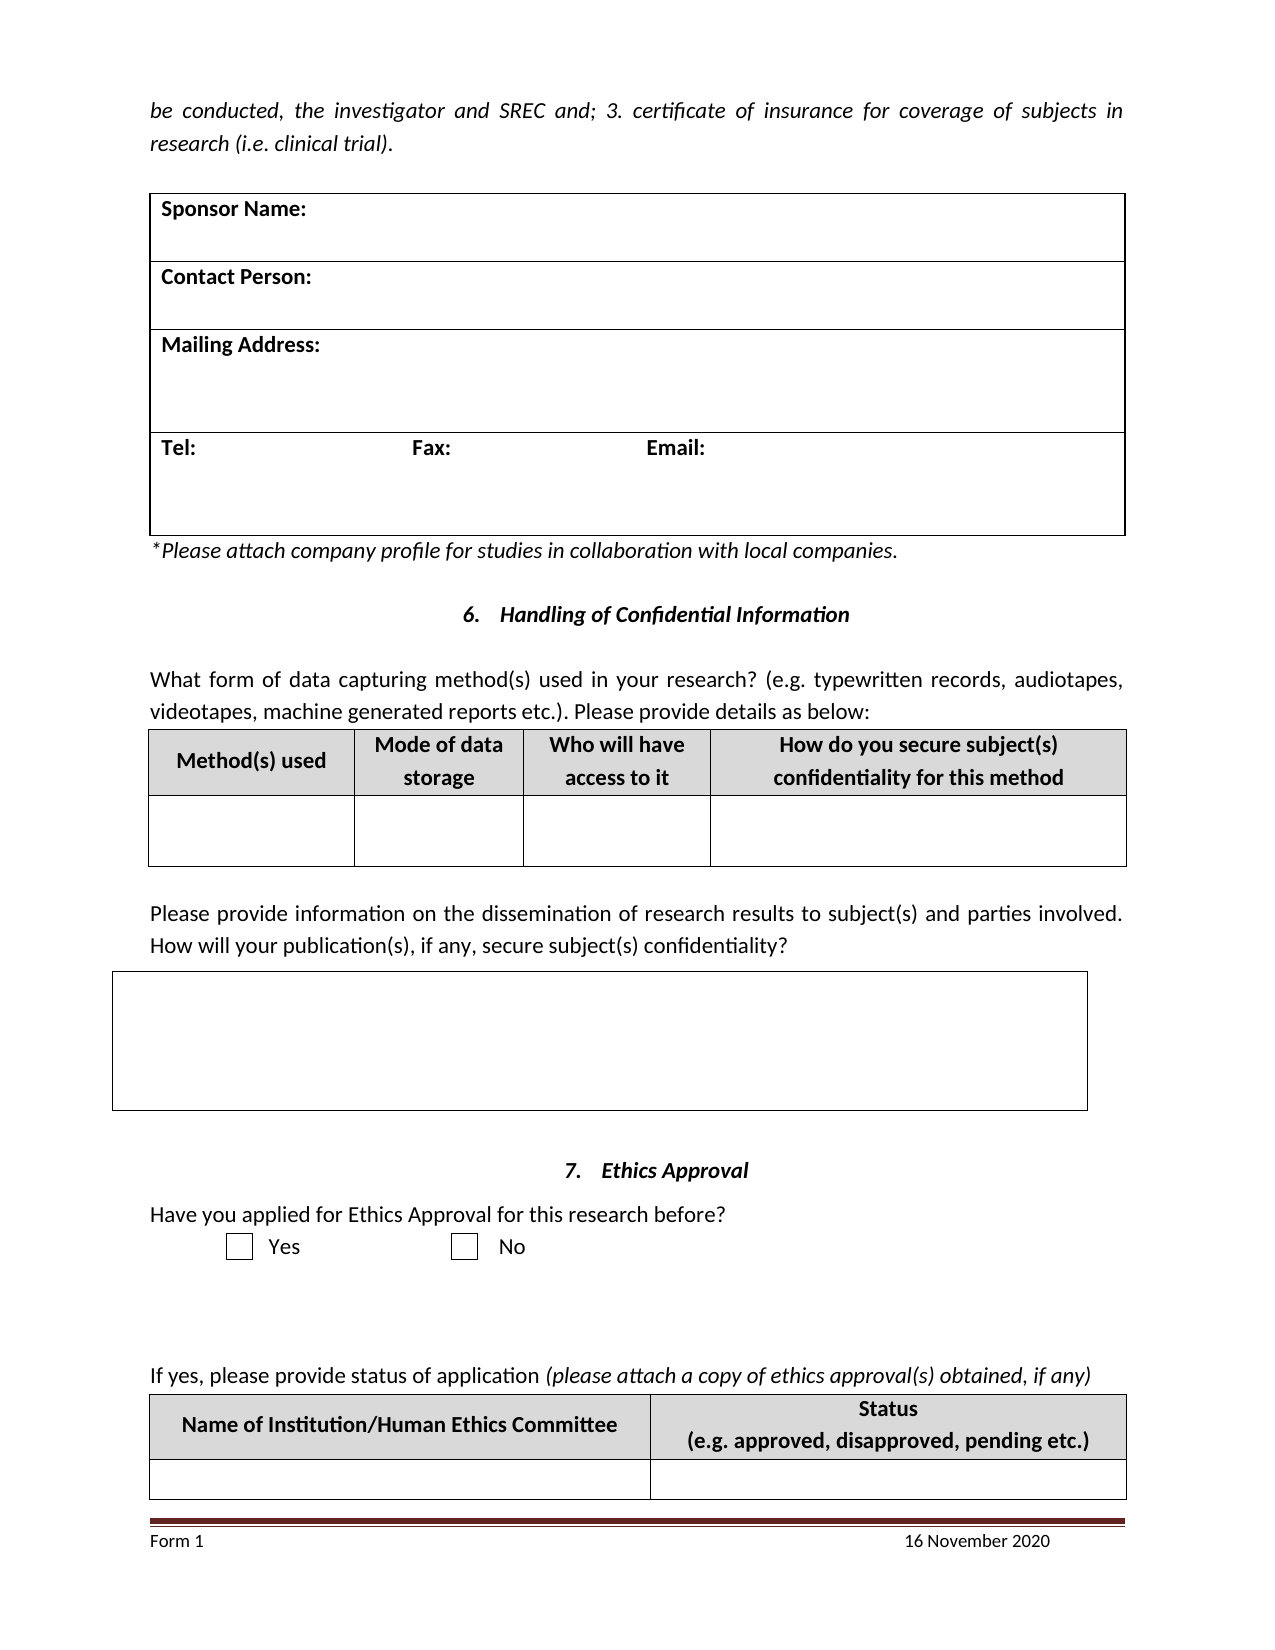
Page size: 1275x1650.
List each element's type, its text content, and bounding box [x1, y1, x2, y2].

text *Please attach company profile for studies in collaboration with local companies. [150, 536, 1125, 564]
text What form of data capturing method(s) used in your research? (e.g. typewritten records, audiotapes, videotapes, machine generated reports etc.). Please provide details as below: [150, 665, 1125, 725]
table_header Mode of data storage [355, 730, 523, 795]
table_header Name of Institution/Human Ethics Committee [150, 1395, 650, 1459]
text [150, 97, 1125, 157]
table_cell [711, 796, 1126, 866]
table_cell [524, 796, 710, 866]
table_cell [149, 796, 354, 866]
table_cell Tel: Fax: Email: [151, 433, 1124, 535]
table_header Method(s) used [149, 730, 354, 795]
table_cell [150, 1460, 650, 1499]
list Ethics Approval [187, 1156, 1125, 1184]
list Handling of Confidential Information [187, 601, 1125, 629]
text Have you applied for Ethics Approval for this research before? [150, 1200, 1125, 1228]
text If yes, please provide status of application (please attach a copy of ethics approval(s) obtained, if any) [150, 1361, 1125, 1389]
table_cell Mailing Address: [151, 330, 1124, 432]
text Yes No [150, 1232, 1125, 1261]
table_header Sponsor Name: [151, 194, 1124, 261]
table_cell Contact Person: [151, 262, 1124, 329]
table_header Status (e.g. approved, disapproved, pending etc.) [651, 1395, 1126, 1459]
table_header How do you secure subject(s) confidentiality for this method [711, 730, 1126, 795]
table_cell [355, 796, 523, 866]
table_cell [651, 1460, 1126, 1499]
table_header Who will have access to it [524, 730, 710, 795]
text Please provide information on the dissemination of research results to subject(s) and parties involved. How will your publication(s), if any, secure subject(s) confidentiality? [150, 899, 1125, 959]
